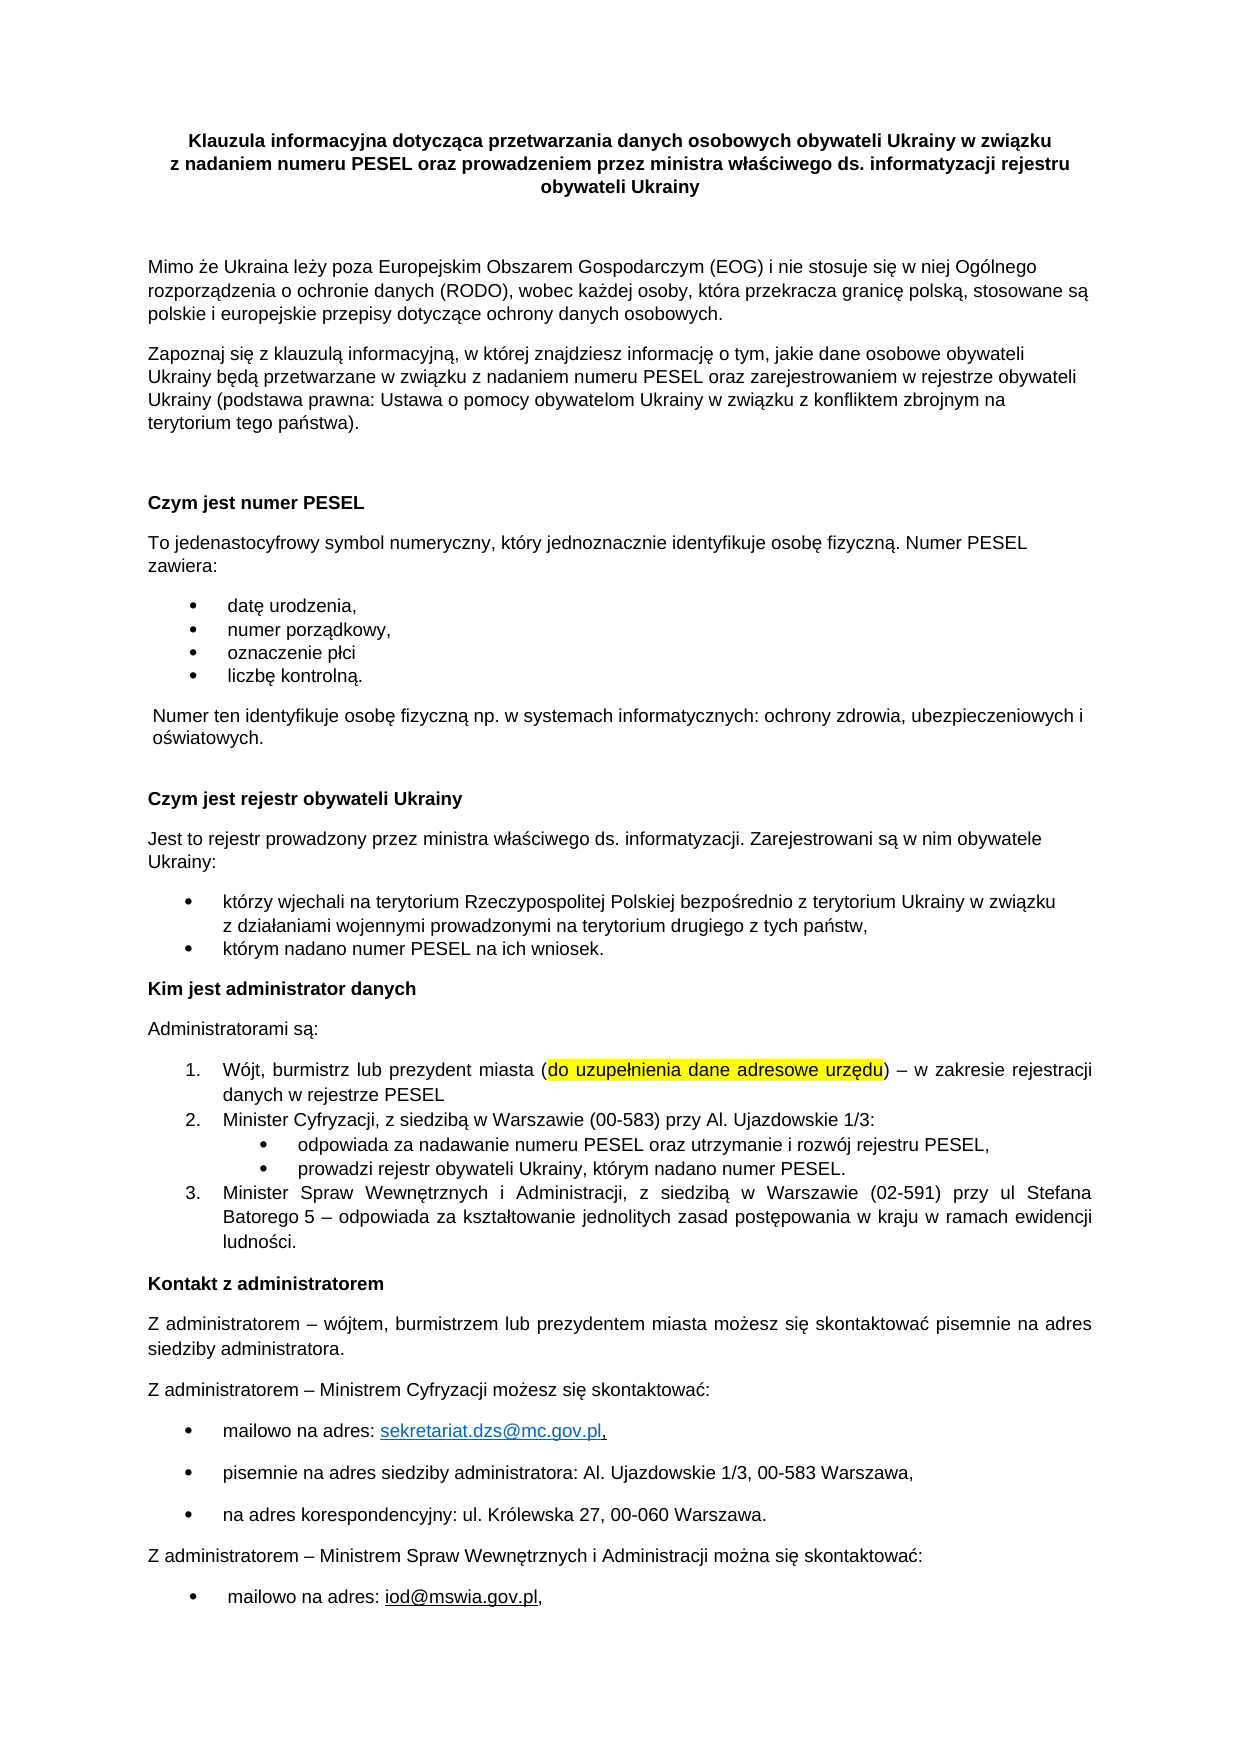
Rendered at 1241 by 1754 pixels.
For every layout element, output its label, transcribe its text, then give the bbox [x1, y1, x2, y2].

list mailowo na adres: iod@mswia.gov.pl, [190, 1586, 1092, 1608]
text Klauzula informacyjna dotycząca przetwarzania danych osobowych obywateli Ukrainy w związku z nadaniem numeru PESEL oraz prowadzeniem przez ministra właściwego ds. informatyzacji rejestru obywateli Ukrainy [148, 130, 1092, 198]
text Czym jest rejestr obywateli Ukrainy [148, 788, 1092, 809]
text Numer ten identyfikuje osobę fizyczną np. w systemach informatycznych: ochrony zdrowia, ubezpieczeniowych i oświatowych. [152, 705, 1092, 748]
list Wójt, burmistrz lub prezydent miasta (do uzupełnienia dane adresowe urzędu) – w zakresie rejestracji danych w rejestrze PESEL [185, 1059, 1092, 1105]
list pisemnie na adres siedziby administratora: Al. Ujazdowskie 1/3, 00-583 Warszawa, [185, 1462, 1092, 1483]
list prowadzi rejestr obywateli Ukrainy, którym nadano numer PESEL. [260, 1158, 1092, 1180]
list Minister Spraw Wewnętrznych i Administracji, z siedzibą w Warszawie (02-591) przy ul Stefana Batorego 5 – odpowiada za kształtowanie jednolitych zasad postępowania w kraju w ramach ewidencji ludności. [185, 1182, 1092, 1253]
text Administratorami są: [148, 1017, 1092, 1039]
list którzy wjechali na terytorium Rzeczypospolitej Polskiej bezpośrednio z terytorium Ukrainy w związku z działaniami wojennymi prowadzonymi na terytorium drugiego z tych państw, [185, 891, 1092, 936]
list odpowiada za nadawanie numeru PESEL oraz utrzymanie i rozwój rejestru PESEL, [260, 1133, 1092, 1155]
text Mimo że Ukraina leży poza Europejskim Obszarem Gospodarczym (EOG) i nie stosuje się w niej Ogólnego rozporządzenia o ochronie danych (RODO), wobec każdej osoby, która przekracza granicę polską, stosowane są polskie i europejskie przepisy dotyczące ochrony danych osobowych. [148, 256, 1092, 324]
text To jedenastocyfrowy symbol numeryczny, który jednoznacznie identyfikuje osobę fizyczną. Numer PESEL zawiera: [148, 532, 1092, 577]
list Z administratorem – Ministrem Cyfryzacji możesz się skontaktować: [148, 1379, 1092, 1400]
list oznaczenie płci [190, 642, 1092, 663]
list numer porządkowy, [190, 618, 1092, 640]
text Kontakt z administratorem [148, 1273, 1092, 1294]
list mailowo na adres: sekretariat.dzs@mc.gov.pl, [185, 1420, 1092, 1442]
text Zapoznaj się z klauzulą informacyjną, w której znajdziesz informację o tym, jakie dane osobowe obywateli Ukrainy będą przetwarzane w związku z nadaniem numeru PESEL oraz zarejestrowaniem w rejestrze obywateli Ukrainy (podstawa prawna: Ustawa o pomocy obywatelom Ukrainy w związku z konfliktem zbrojnym na terytorium tego państwa). [148, 342, 1092, 434]
list którym nadano numer PESEL na ich wniosek. [185, 938, 1092, 959]
text Czym jest numer PESEL [148, 492, 1092, 513]
list datę urodzenia, [190, 595, 1092, 617]
list na adres korespondencyjny: ul. Królewska 27, 00-060 Warszawa. [185, 1503, 1092, 1525]
text Kim jest administrator danych [148, 978, 1092, 999]
list liczbę kontrolną. [190, 665, 1092, 687]
text Jest to rejestr prowadzony przez ministra właściwego ds. informatyzacji. Zarejestrowani są w nim obywatele Ukrainy: [148, 828, 1092, 873]
list Minister Cyfryzacji, z siedzibą w Warszawie (00-583) przy Al. Ujazdowskie 1/3: [185, 1108, 1092, 1130]
list Z administratorem – wójtem, burmistrzem lub prezydentem miasta możesz się skontaktować pisemnie na adres siedziby administratora. [148, 1312, 1092, 1359]
list Z administratorem – Ministrem Spraw Wewnętrznych i Administracji można się skontaktować: [148, 1545, 1092, 1566]
